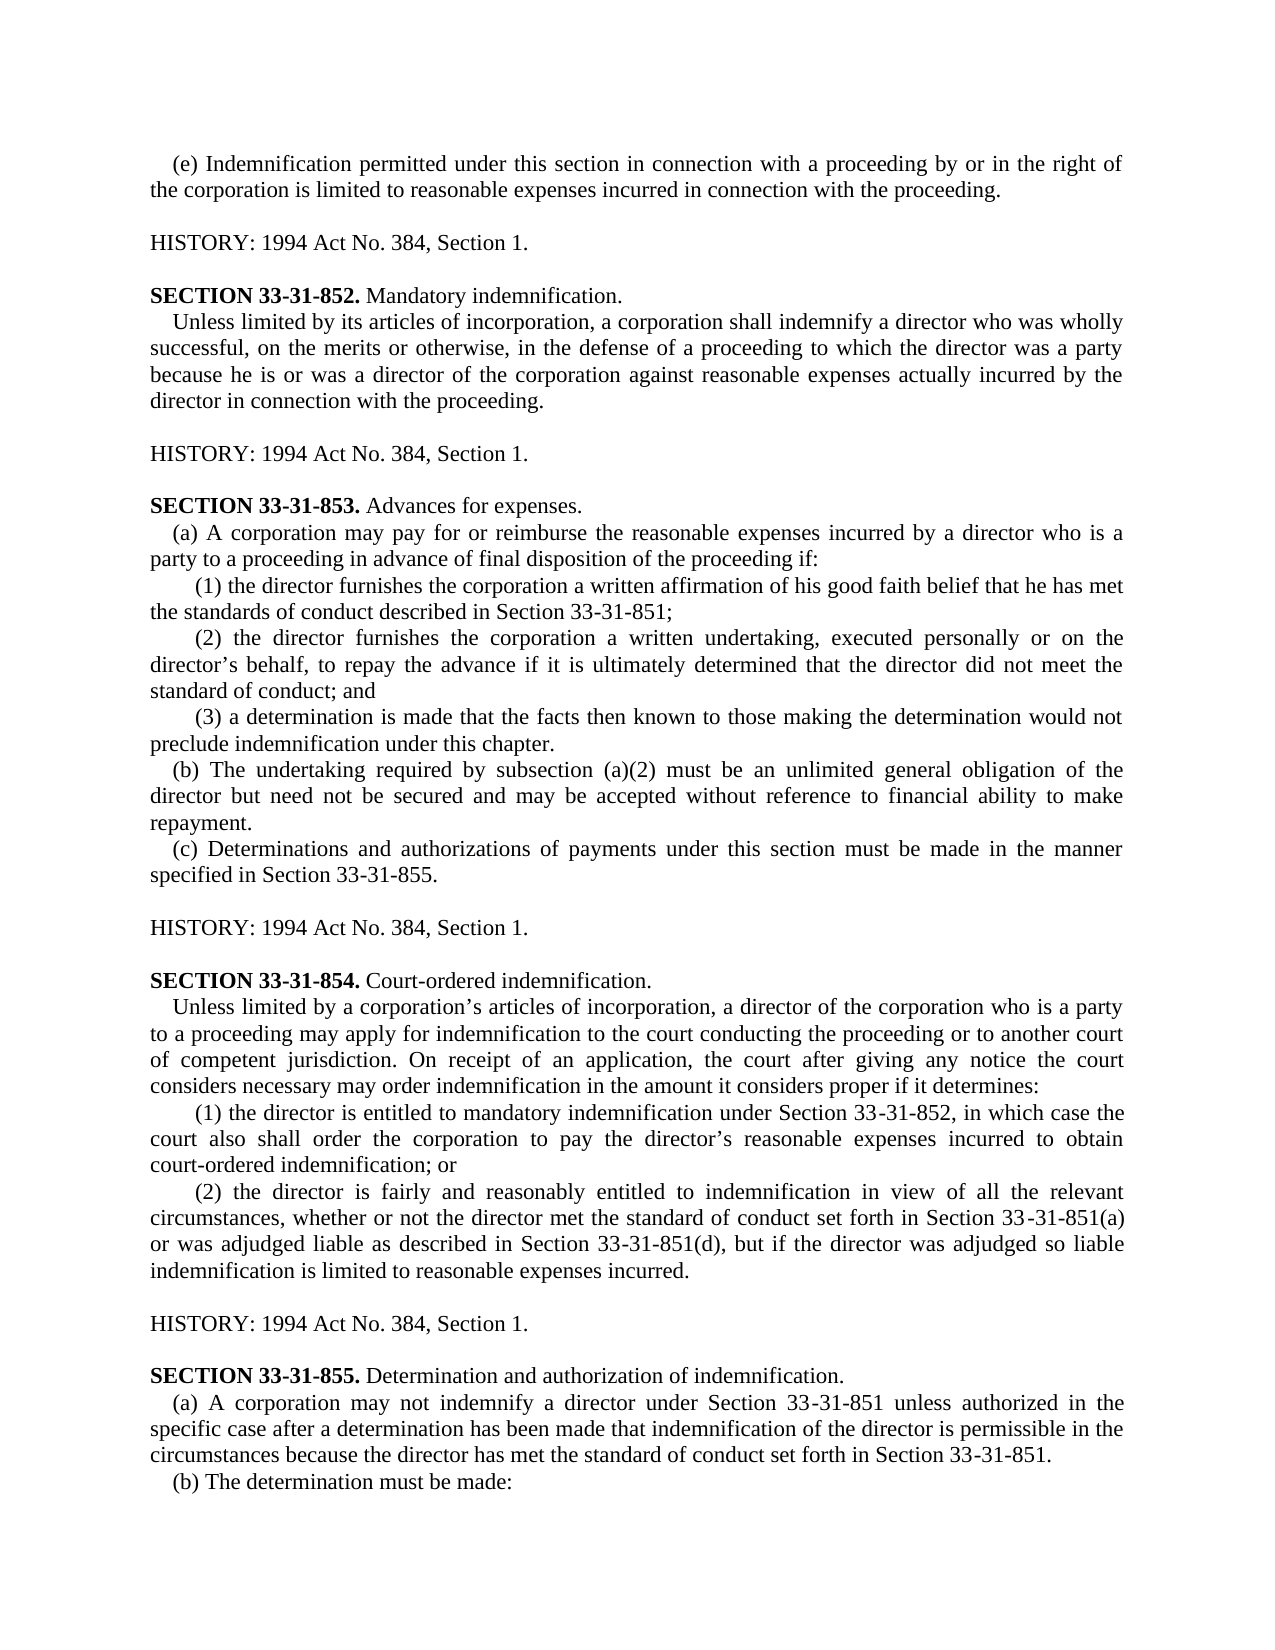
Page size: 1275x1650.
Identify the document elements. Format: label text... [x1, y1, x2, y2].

text (1) the director is entitled to mandatory indemnification under Section 33-31-852, in which case the court also shall order the corporation to pay the director’s reasonable expenses incurred to obtain court-ordered indemnification; or [150, 1099, 1125, 1178]
text (a) A corporation may not indemnify a director under Section 33-31-851 unless authorized in the specific case after a determination has been made that indemnification of the director is permissible in the circumstances because the director has met the standard of conduct set forth in Section 33-31-851. [150, 1389, 1125, 1468]
text (3) a determination is made that the facts then known to those making the determination would not preclude indemnification under this chapter. [150, 703, 1125, 756]
text HISTORY: 1994 Act No. 384, Section 1. [150, 1309, 1125, 1336]
text SECTION 33-31-854. Court-ordered indemnification. [150, 967, 1125, 993]
text SECTION 33-31-853. Advances for expenses. [150, 493, 1125, 519]
text (2) the director is fairly and reasonably entitled to indemnification in view of all the relevant circumstances, whether or not the director met the standard of conduct set forth in Section 33-31-851(a) or was adjudged liable as described in Section 33-31-851(d), but if the director was adjudged so liable indemnification is limited to reasonable expenses incurred. [150, 1178, 1125, 1283]
text (2) the director furnishes the corporation a written undertaking, executed personally or on the director’s behalf, to repay the advance if it is ultimately determined that the director did not meet the standard of conduct; and [150, 624, 1125, 703]
text Unless limited by its articles of incorporation, a corporation shall indemnify a director who was wholly successful, on the merits or otherwise, in the defense of a proceeding to which the director was a party because he is or was a director of the corporation against reasonable expenses actually incurred by the director in connection with the proceeding. [150, 308, 1125, 413]
text SECTION 33-31-852. Mandatory indemnification. [150, 282, 1125, 308]
text (e) Indemnification permitted under this section in connection with a proceeding by or in the right of the corporation is limited to reasonable expenses incurred in connection with the proceeding. [150, 150, 1125, 203]
text SECTION 33-31-855. Determination and authorization of indemnification. [150, 1362, 1125, 1389]
text (1) the director furnishes the corporation a written affirmation of his good faith belief that he has met the standards of conduct described in Section 33-31-851; [150, 572, 1125, 624]
text (b) The determination must be made: [150, 1468, 1125, 1494]
text HISTORY: 1994 Act No. 384, Section 1. [150, 229, 1125, 255]
text HISTORY: 1994 Act No. 384, Section 1. [150, 914, 1125, 941]
text HISTORY: 1994 Act No. 384, Section 1. [150, 440, 1125, 466]
text (b) The undertaking required by subsection (a)(2) must be an unlimited general obligation of the director but need not be secured and may be accepted without reference to financial ability to make repayment. [150, 756, 1125, 835]
text (a) A corporation may pay for or reimburse the reasonable expenses incurred by a director who is a party to a proceeding in advance of final disposition of the proceeding if: [150, 519, 1125, 572]
text (c) Determinations and authorizations of payments under this section must be made in the manner specified in Section 33-31-855. [150, 835, 1125, 888]
text Unless limited by a corporation’s articles of incorporation, a director of the corporation who is a party to a proceeding may apply for indemnification to the court conducting the proceeding or to another court of competent jurisdiction. On receipt of an application, the court after giving any notice the court considers necessary may order indemnification in the amount it considers proper if it determines: [150, 993, 1125, 1099]
